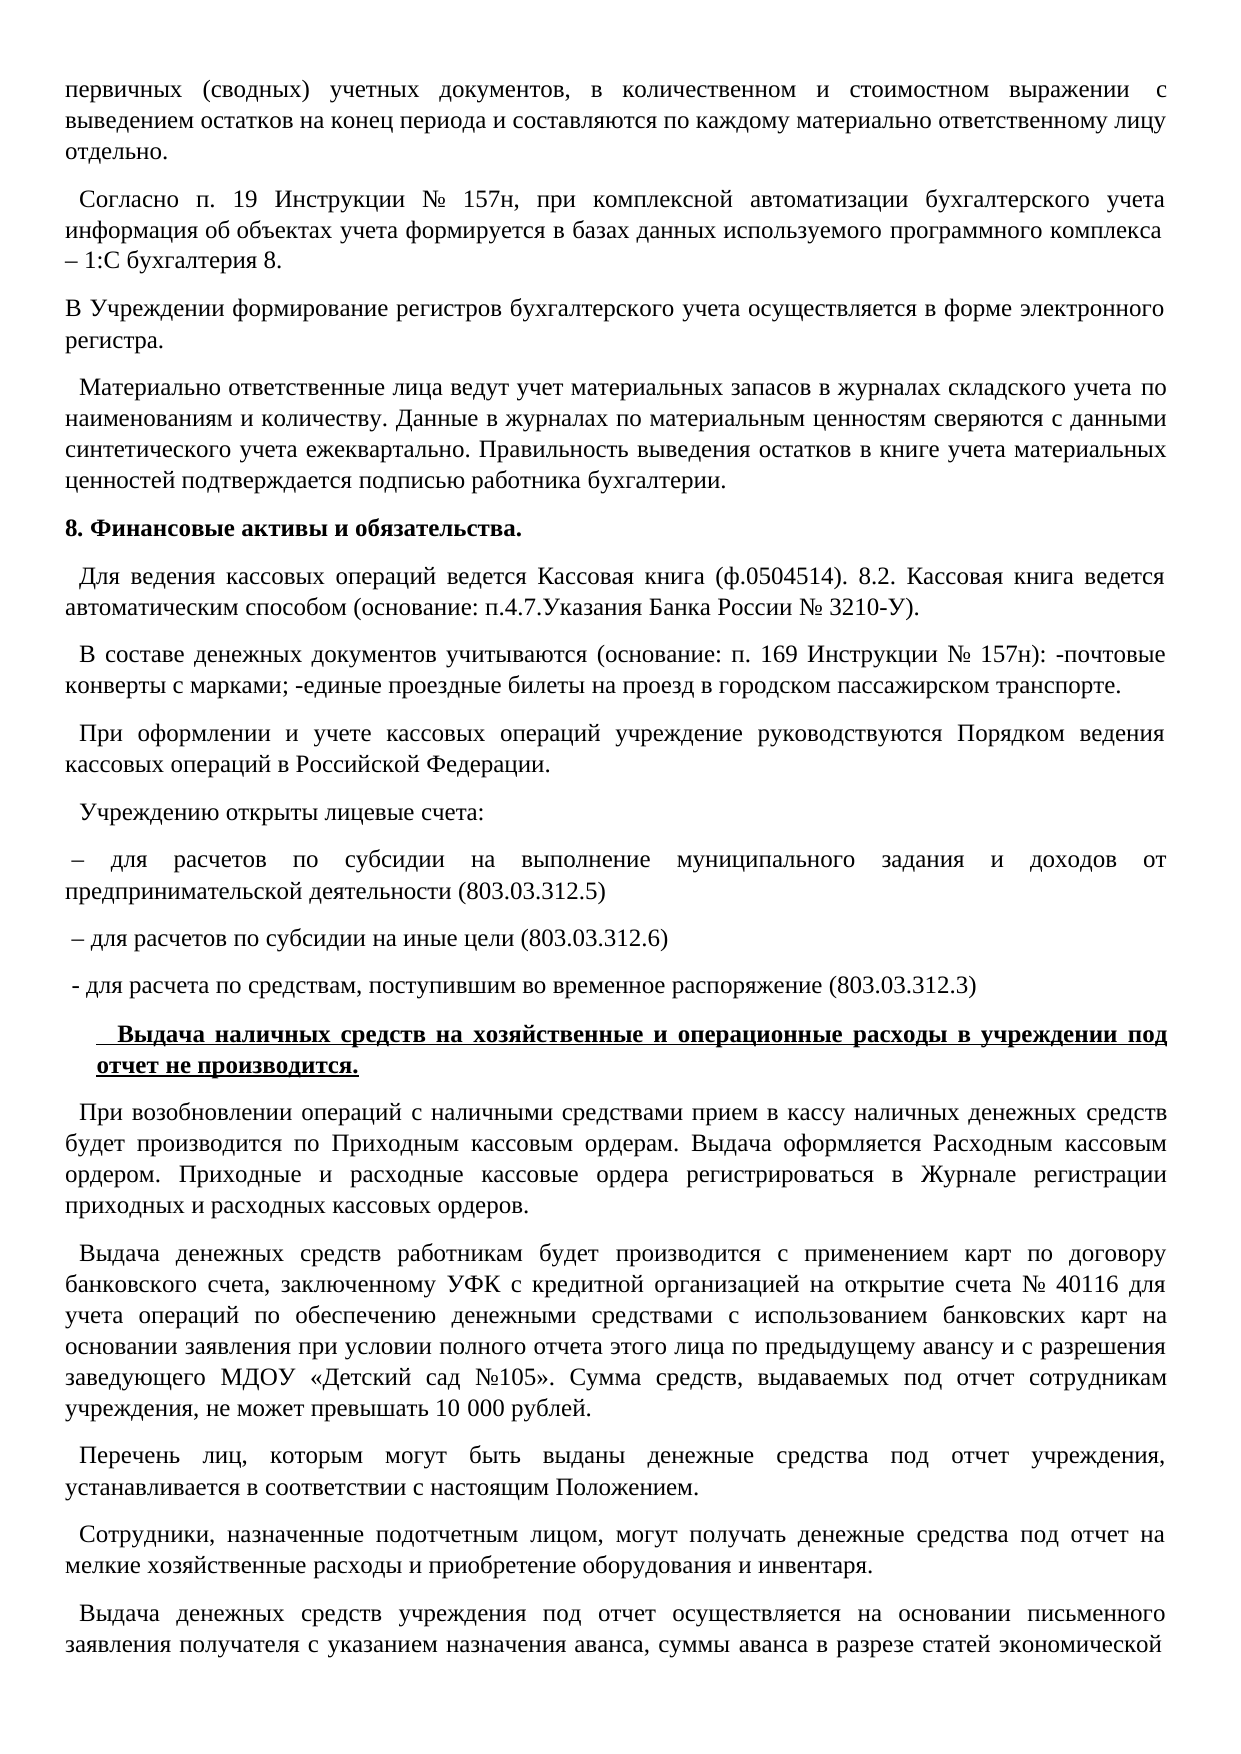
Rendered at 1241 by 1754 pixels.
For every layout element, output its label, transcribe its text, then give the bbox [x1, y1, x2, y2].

list При оформлении и учете кассовых операций учреждение руководствуются Порядком ведения кассовых операций в Российской Федерации. [65, 718, 1165, 778]
list Выдача денежных средств учреждения под отчет осуществляется на основании письменного заявления получателя с указанием назначения аванса, суммы аванса в разрезе статей экономической [65, 1598, 1167, 1658]
list Выдача денежных средств работникам будет производится с применением карт по договору банковского счета, заключенному УФК с кредитной организацией на открытие счета № 40116 для учета операций по обеспечению денежными средствами с использованием банковских карт на основании заявления при условии полного отчета этого лица по предыдущему авансу и с разрешения заведующего МДОУ «Детский сад №105». Сумма средств, выдаваемых под отчет сотрудникам учреждения, не может превышать 10 000 рублей. [65, 1238, 1167, 1422]
list Учреждению открыты лицевые счета: [78, 797, 1223, 825]
subtitle Выдача наличных средств на хозяйственные и операционные расходы в учреждении под отчет не производится. [96, 1019, 1167, 1044]
list Сотрудники, назначенные подотчетным лицом, могут получать денежные средства под отчет на мелкие хозяйственные расходы и приобретение оборудования и инвентаря. [65, 1519, 1166, 1579]
subtitle Финансовые активы и обязательства. [65, 513, 1223, 542]
list Согласно п. 19 Инструкции № 157н, при комплексной автоматизации бухгалтерского учета информация об объектах учета формируется в базах данных используемого программного комплекса [65, 184, 1166, 243]
list В составе денежных документов учитываются (основание: п. 169 Инструкции № 157н): -почтовые конверты с марками; -единые проездные билеты на проезд в городском пассажирском транспорте. [65, 639, 1167, 699]
list для расчетов по субсидии на иные цели (803.03.312.6) [71, 923, 1223, 952]
list При возобновлении операций с наличными средствами прием в кассу наличных денежных средств будет производится по Приходным кассовым ордерам. Выдача оформляется Расходным кассовым ордером. Приходные и расходные кассовые ордера регистрироваться в Журнале регистрации приходных и расходных кассовых ордеров. [65, 1097, 1167, 1219]
text - для расчета по средствам, поступившим во временное распоряжение (803.03.312.3) [71, 971, 1223, 999]
text В Учреждении формирование регистров бухгалтерского учета осуществляется в форме электронного регистра. [65, 293, 1166, 353]
list Для ведения кассовых операций ведется Кассовая книга (ф.0504514). 8.2. Кассовая книга ведется автоматическим способом (основание: п.4.7.Указания Банка России № 3210-У). [65, 561, 1166, 621]
list Материально ответственные лица ведут учет материальных запасов в журналах складского учета по наименованиям и количеству. Данные в журналах по материальным ценностям сверяются с данными синтетического учета ежеквартально. Правильность выведения остатков в книге учета материальных ценностей подтверждается подписью работника бухгалтерии. [65, 372, 1167, 494]
text первичных (сводных) учетных документов, в количественном и стоимостном выражении с выведением остатков на конец периода и составляются по каждому материально ответственному лицу отдельно. [65, 74, 1167, 165]
list 1:С бухгалтерия 8. [65, 246, 1223, 274]
subtitle Выдача наличных средств на хозяйственные и операционные расходы в учреждении под отчет не производится. [96, 1045, 1167, 1079]
list Перечень лиц, которым могут быть выданы денежные средства под отчет учреждения, устанавливается в соответствии с настоящим Положением. [65, 1441, 1166, 1500]
list для расчетов по субсидии на выполнение муниципального задания и доходов от предпринимательской деятельности (803.03.312.5) [65, 844, 1167, 904]
